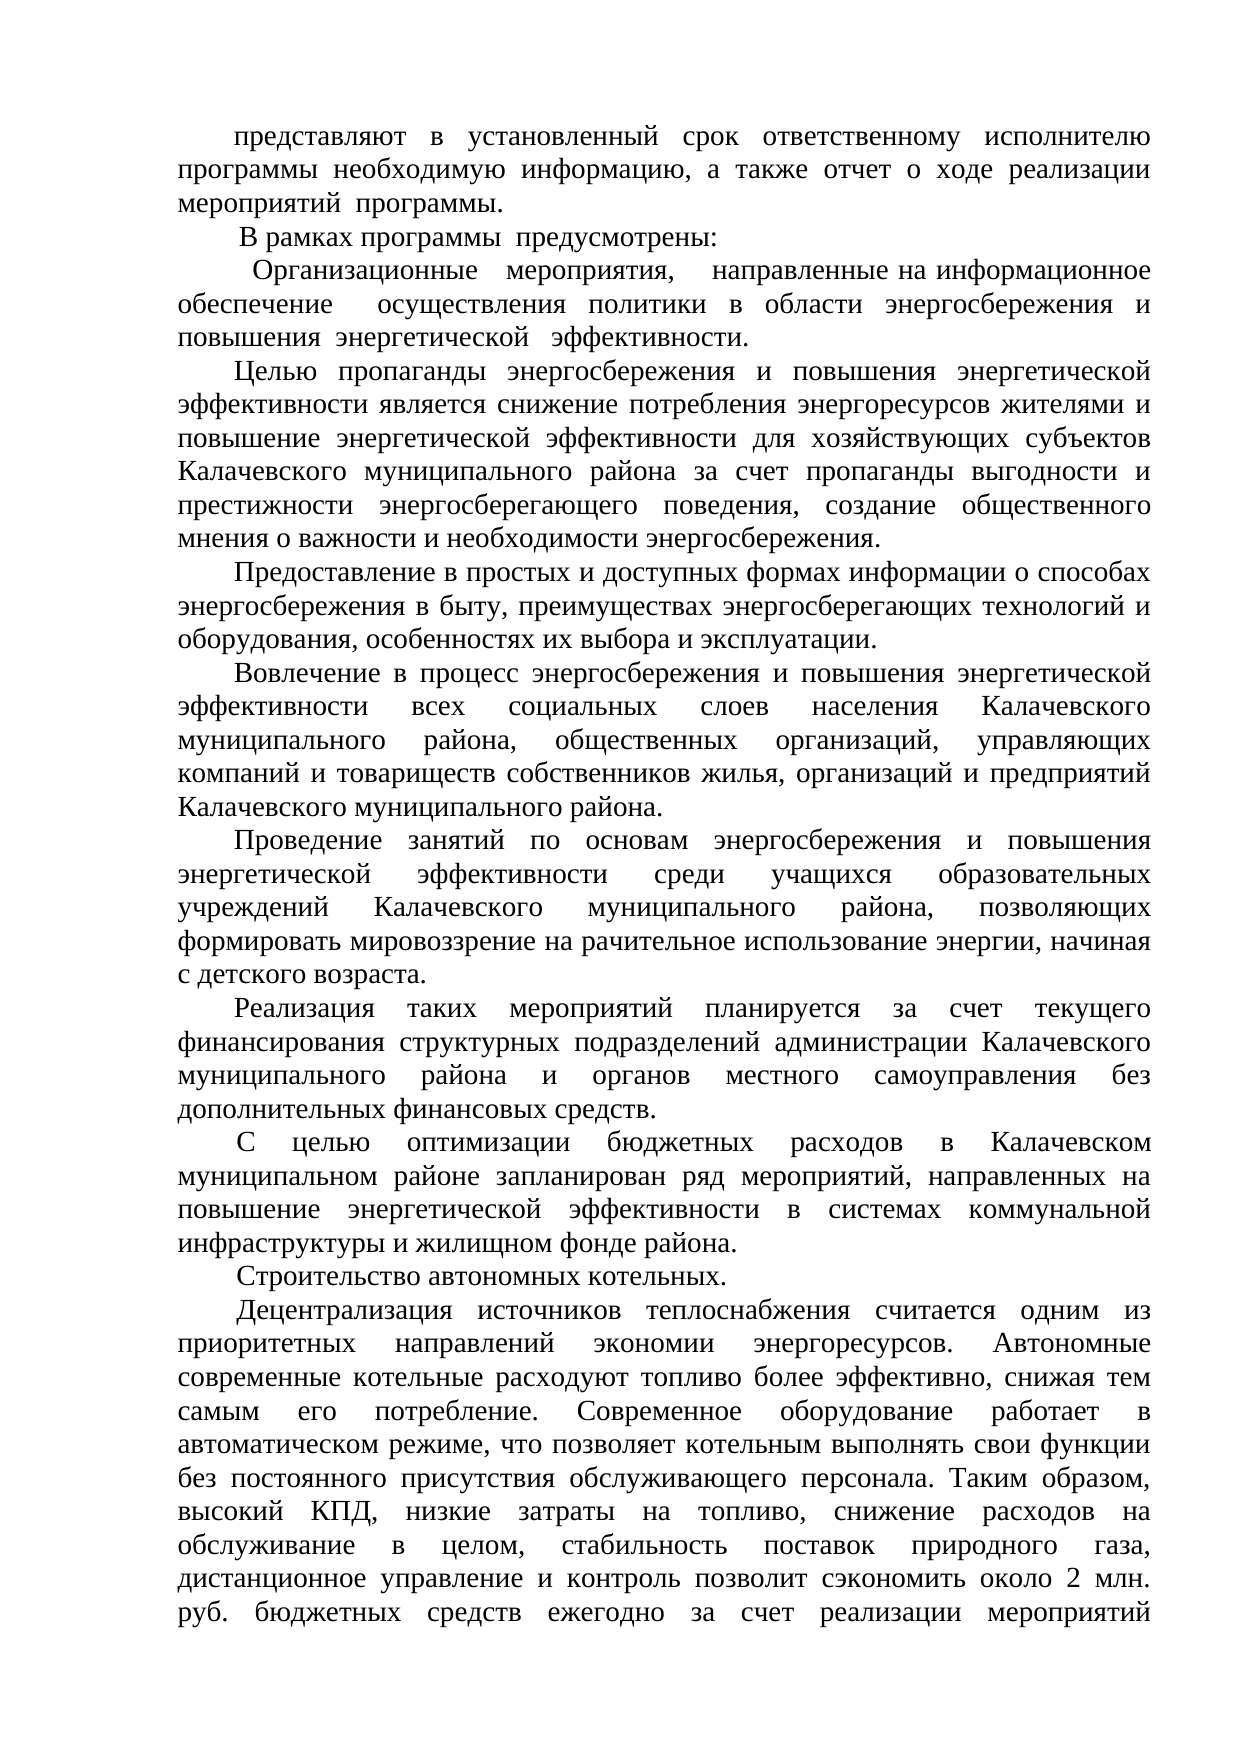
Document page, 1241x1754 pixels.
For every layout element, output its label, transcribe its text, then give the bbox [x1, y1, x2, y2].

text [177, 1292, 1152, 1627]
text Проведение занятий по основам энергосбережения и повышения энергетической эффективности среди учащихся образовательных учреждений Калачевского муниципального района, позволяющих формировать мировоззрение на рачительное использование энергии, начиная с детского возраста. [177, 822, 1152, 990]
text Целью пропаганды энергосбережения и повышения энергетической эффективности является снижение потребления энергоресурсов жителями и повышение энергетической эффективности для хозяйствующих субъектов Калачевского муниципального района за счет пропаганды выгодности и престижности энергосберегающего поведения, создание общественного мнения о важности и необходимости энергосбережения. [177, 353, 1152, 554]
text Строительство автономных котельных. [177, 1258, 1152, 1292]
text Вовлечение в процесс энергосбережения и повышения энергетической эффективности всех социальных слоев населения Калачевского муниципального района, общественных организаций, управляющих компаний и товариществ собственников жилья, организаций и предприятий Калачевского муниципального района. [177, 655, 1152, 822]
text представляют в установленный срок ответственному исполнителю программы необходимую информацию, а также отчет о ходе реализации мероприятий программы. [177, 118, 1152, 219]
text В рамках программы предусмотрены: [177, 219, 1152, 252]
text Предоставление в простых и доступных формах информации о способах энергосбережения в быту, преимуществах энергосберегающих технологий и оборудования, особенностях их выбора и эксплуатации. [177, 554, 1152, 655]
text Организационные мероприятия, направленные на информационное обеспечение осуществления политики в области энергосбережения и повышения энергетической эффективности. [177, 252, 1152, 353]
text Реализация таких мероприятий планируется за счет текущего финансирования структурных подразделений администрации Калачевского муниципального района и органов местного самоуправления без дополнительных финансовых средств. [177, 990, 1152, 1124]
text С целью оптимизации бюджетных расходов в Калачевском муниципальном районе запланирован ряд мероприятий, направленных на повышение энергетической эффективности в системах коммунальной инфраструктуры и жилищном фонде района. [177, 1124, 1152, 1258]
